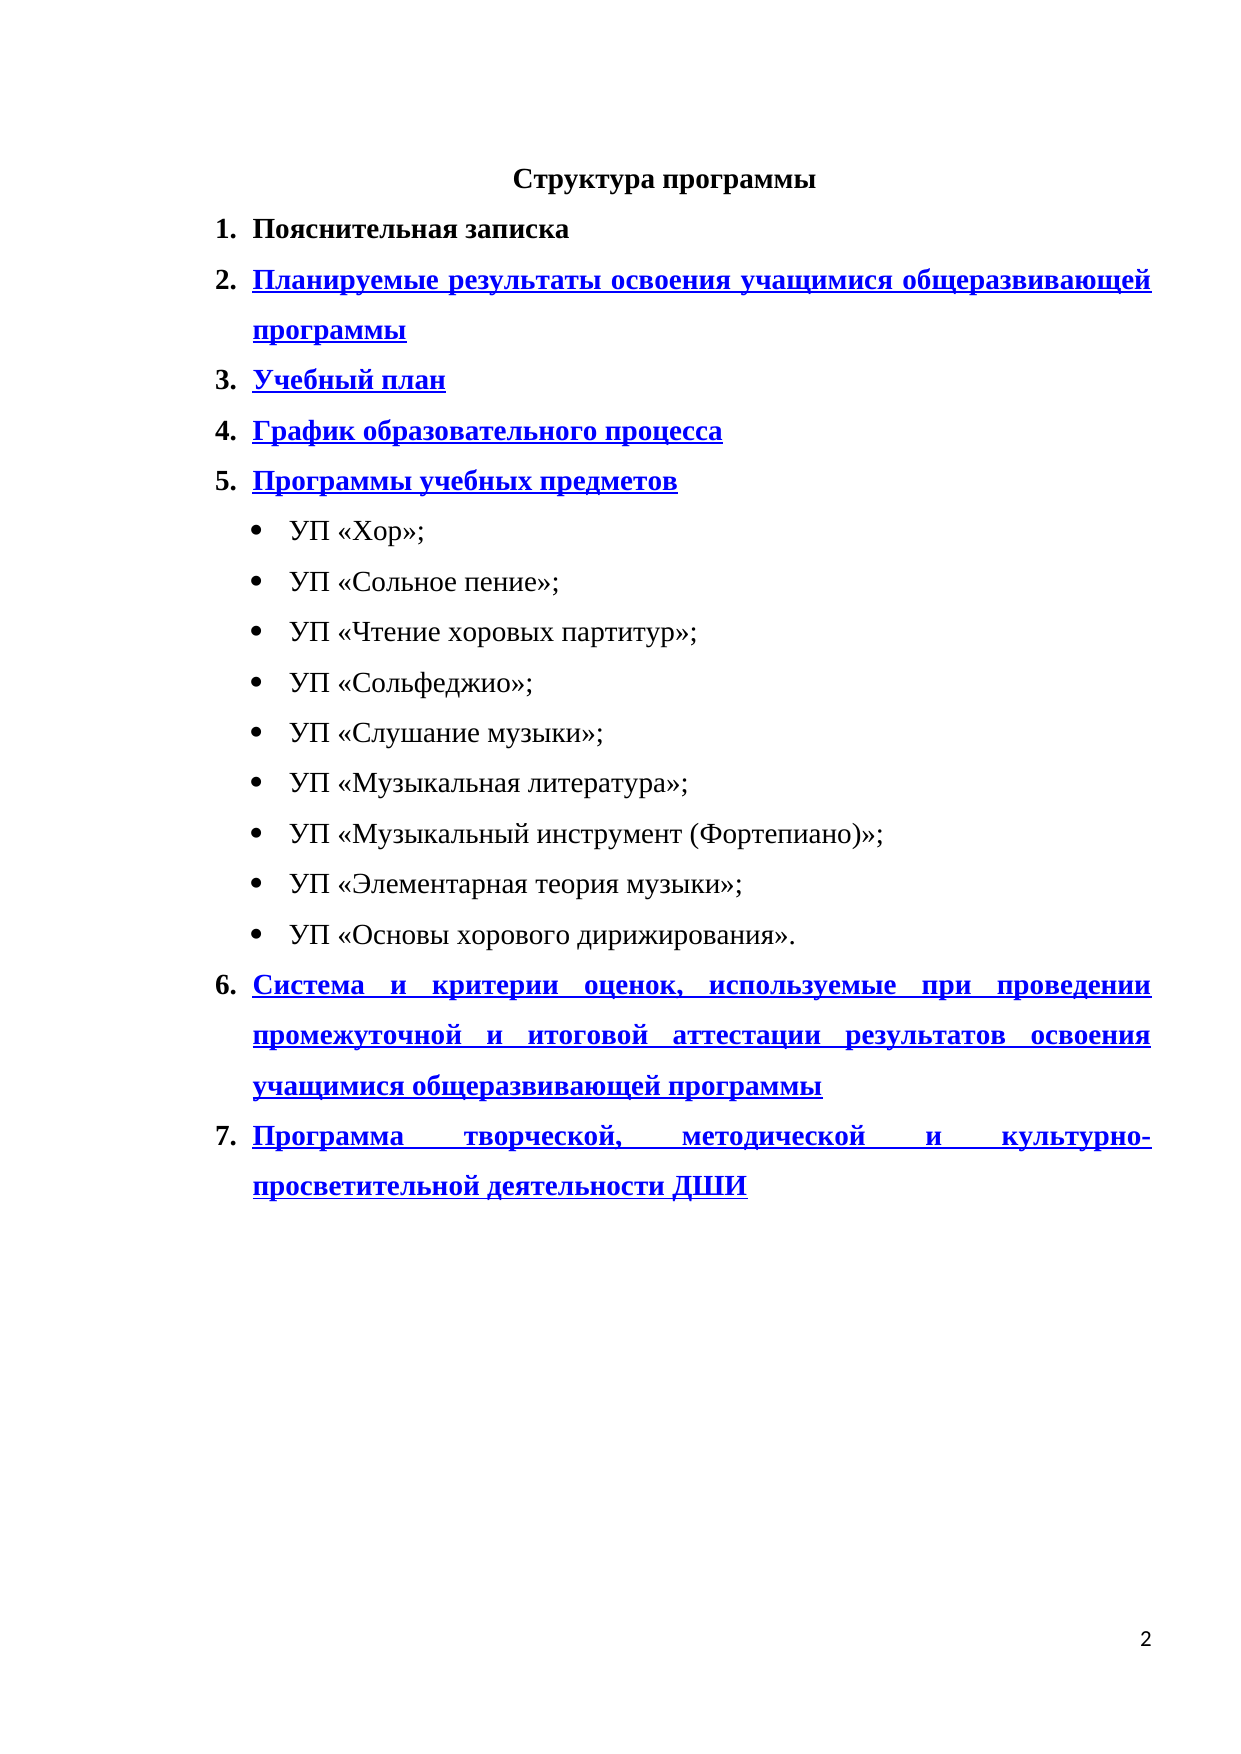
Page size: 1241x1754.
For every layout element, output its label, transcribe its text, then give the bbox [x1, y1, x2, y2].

list УП «Слушание музыки»; [251, 715, 1152, 749]
list Учебный план [215, 362, 1152, 396]
list Пояснительная записка [215, 212, 1152, 245]
list УП «Основы хорового дирижирования». [251, 917, 1152, 950]
list Планируемые результаты освоения учащимися общеразвивающей программы [215, 262, 1152, 346]
list УП «Музыкальная литература»; [251, 766, 1152, 799]
list Программа творческой, методической и культурно-просветительной деятельности ДШИ [215, 1118, 1152, 1202]
list Программы учебных предметов [215, 463, 1152, 497]
list УП «Чтение хоровых партитур»; [251, 614, 1152, 648]
text Структура программы [177, 161, 1152, 195]
list Система и критерии оценок, используемые при проведении промежуточной и итоговой аттестации результатов освоения учащимися общеразвивающей программы [215, 967, 1152, 1101]
list УП «Хор»; [251, 513, 1152, 547]
list УП «Музыкальный инструмент (Фортепиано)»; [251, 816, 1152, 849]
list УП «Сольфеджио»; [251, 665, 1152, 698]
list УП «Элементарная теория музыки»; [251, 866, 1152, 900]
list УП «Сольное пение»; [251, 564, 1152, 597]
list График образовательного процесса [215, 413, 1152, 446]
